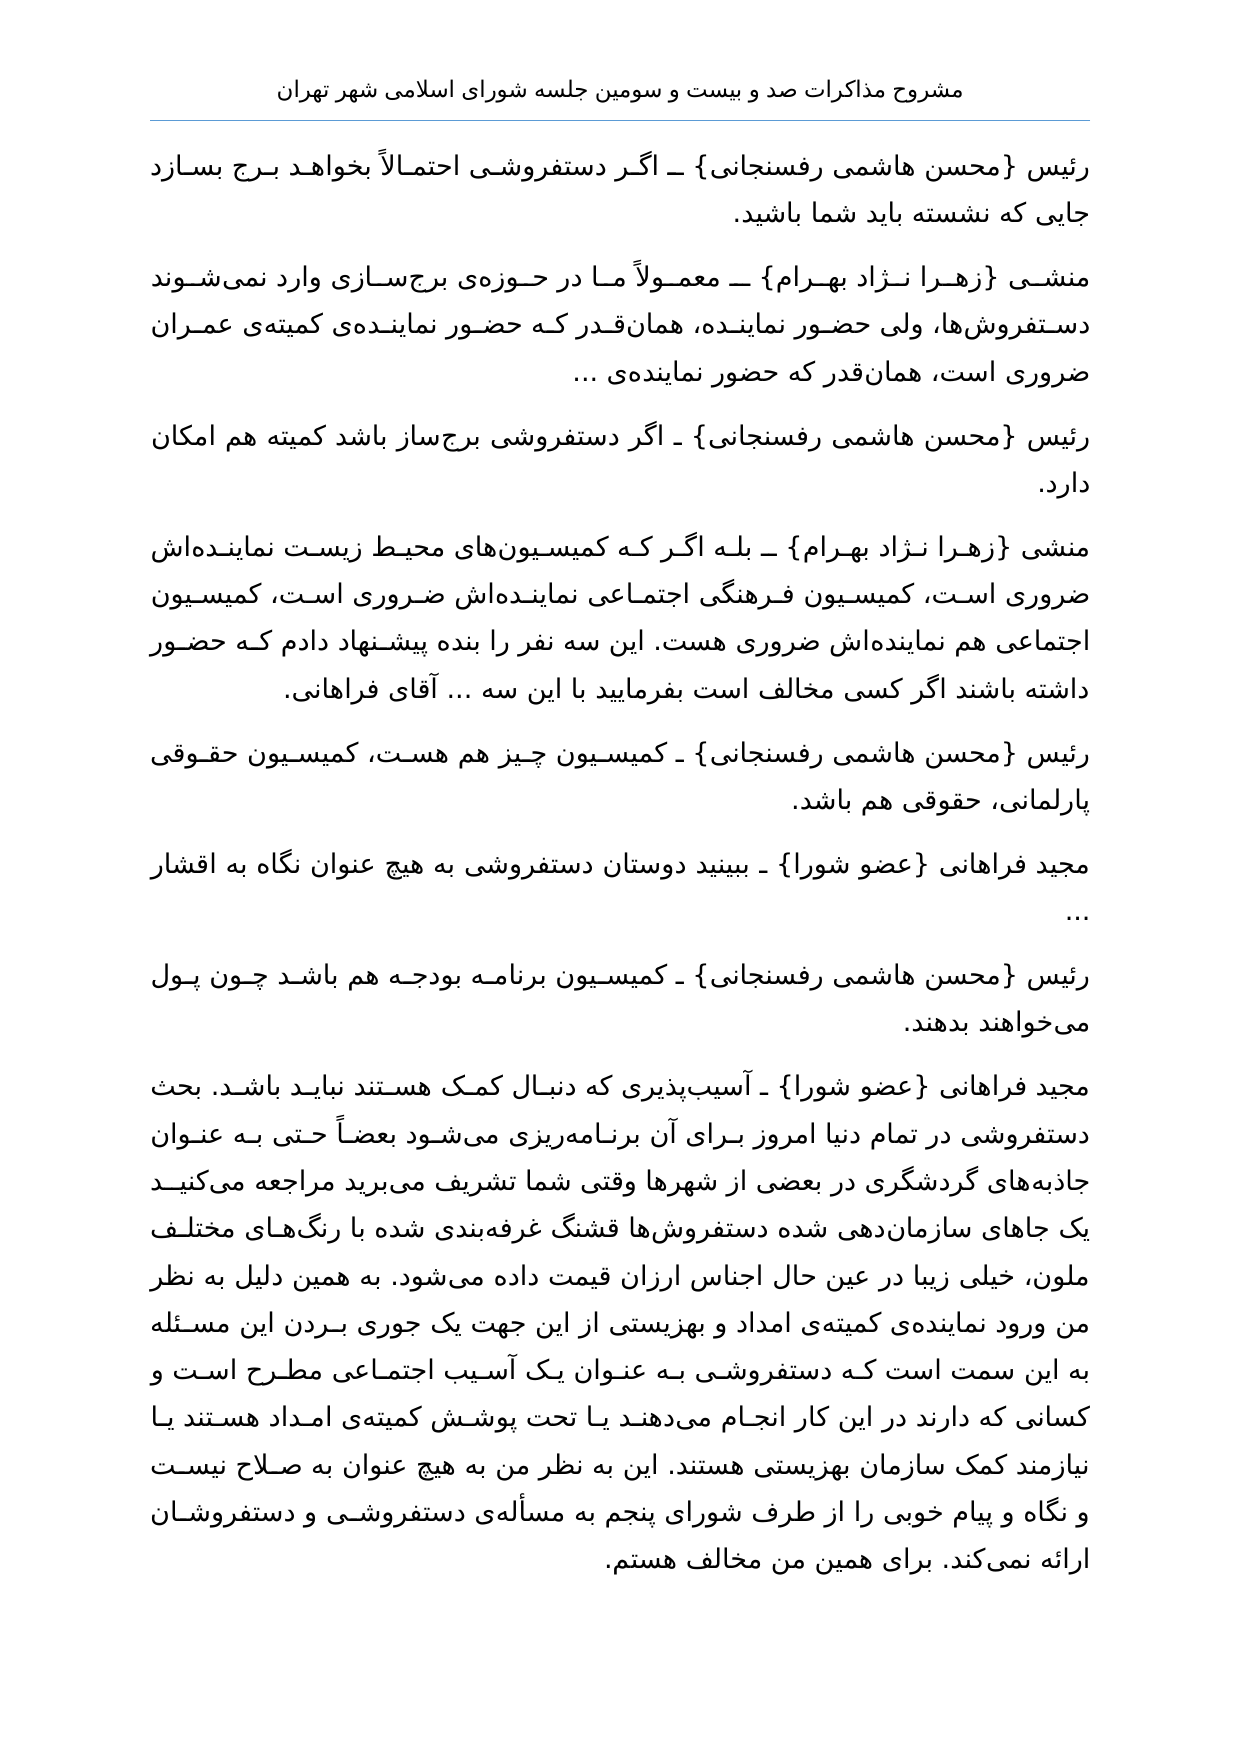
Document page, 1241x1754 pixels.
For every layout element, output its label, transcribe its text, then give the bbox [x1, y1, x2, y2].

text رئیس {محسن هاشمی رفسنجانی} ـ اگر دستفروشی برج‌ساز باشد کمیته هم امکان دارد. [150, 420, 1090, 499]
text منشی {زهرا نژاد بهرام} ـ بله اگر که کمیسیون‌های محیط زیست نماینده‌اش ضروری است، کمیسیون فرهنگی اجتماعی نماینده‌اش ضروری است، کمیسیون اجتماعی هم نماینده‌اش ضروری هست. این سه نفر را بنده پیشنهاد دادم که حضور داشته باشند اگر کسی مخالف است بفرمایید با این سه ... آقای فراهانی. [150, 531, 1090, 704]
text رئیس {محسن هاشمی رفسنجانی} ـ کمیسیون برنامه بودجه هم باشد چون پول می‌خواهند بدهند. [150, 959, 1090, 1038]
text مجید فراهانی {عضو شورا} ـ ببینید دوستان دستفروشی به هیچ عنوان نگاه به اقشار ... [150, 848, 1090, 927]
text مجید فراهانی {عضو شورا} ـ آسیب‌پذیری که دنبال کمک هستند نباید باشد. بحث دستفروشی در تمام دنیا امروز برای‌ آن برنامه‌ریزی می‌شود بعضاً حتی به عنوان جاذبه‌های گردشگری در بعضی از شهرها وقتی شما تشریف می‌برید مراجعه می‌کنید یک جاهای سازمان‌دهی شده دستفروش‌ها قشنگ غرفه‌بندی شده با رنگ‌های مختلف ملون، خیلی زیبا در عین حال اجناس ارزان قیمت داده می‌شود. به همین دلیل به نظر من ورود نماینده‌ی کمیته‌ی امداد و بهزیستی از این جهت یک جوری بردن این مسئله به این سمت است که دستفروشی به عنوان یک آسیب اجتماعی مطرح است و کسانی که دارند در این کار انجام می‌دهند یا تحت پوشش کمیته‌ی امداد هستند یا نیازمند کمک سازمان بهزیستی هستند. این به نظر من به هیچ عنوان به صلاح نیست و نگاه و پیام خوبی را از طرف شورای پنجم به مسأله‌ی دستفروشی و دستفروشان ارائه نمی‌کند. برای همین من مخالف‌ هستم. [150, 1071, 1090, 1575]
text رئیس {محسن هاشمی رفسنجانی} ـ کمیسیون چیز هم هست، کمیسیون حقوقی پارلمانی، حقوقی هم باشد. [150, 737, 1090, 816]
text رئیس {محسن هاشمی رفسنجانی} ـ اگر دستفروشی احتمالاً بخواهد برج بسازد جایی که نشسته باید شما باشید. [150, 150, 1090, 229]
text منشی {زهرا نژاد بهرام} ـ معمولاً ما در حوزه‌ی برج‌سازی وارد نمی‌شوند دستفروش‌ها، ولی حضور نماینده، همان‌قدر که حضور نماینده‌ی کمیته‌ی عمران ضروری است، همان‌قدر که حضور نماینده‌ی ... [150, 261, 1090, 387]
